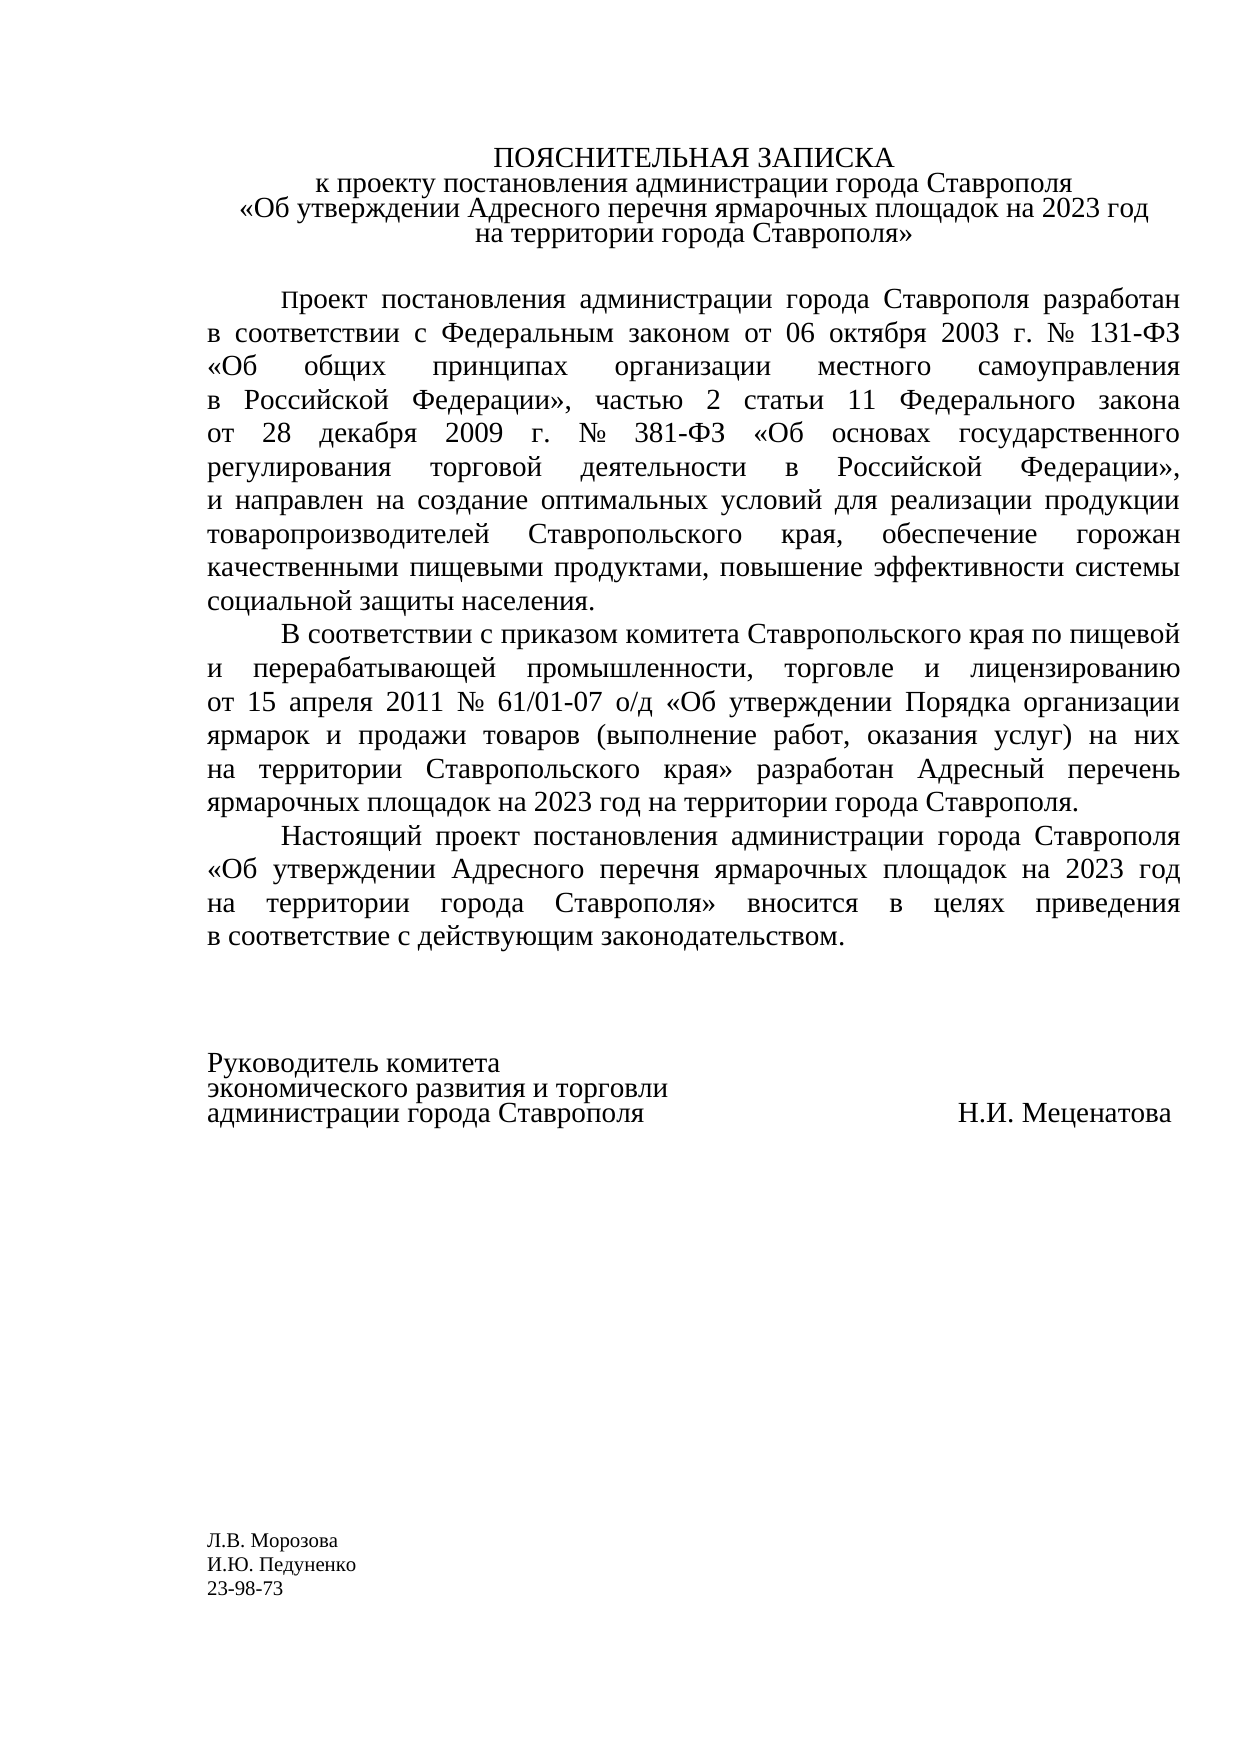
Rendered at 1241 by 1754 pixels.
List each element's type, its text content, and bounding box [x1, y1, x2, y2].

text Л.В. Морозова [207, 1528, 1181, 1552]
text Руководитель комитета [207, 1053, 1181, 1078]
text Проект постановления администрации города Ставрополя разработан в соответствии с Федеральным законом от 06 октября 2003 г. № 131-ФЗ «Об общих принципах организации местного самоуправления в Российской Федерации», частью 2 статьи 11 Федерального закона от 28 декабря 2009 г. № 381-ФЗ «Об основах государственного регулирования торговой деятельности в Российской Федерации», и направлен на создание оптимальных условий для реализации продукции товаропроизводителей Ставропольского края, обеспечение горожан качественными пищевыми продуктами, повышение эффективности системы социальной защиты населения. [207, 281, 1181, 617]
text В соответствии с приказом комитета Ставропольского края по пищевой и перерабатывающей промышленности, торговле и лицензированию от 15 апреля 2011 № 61/01-07 о/д «Об утверждении Порядка организации ярмарок и продажи товаров (выполнение работ, оказания услуг) на них на территории Ставропольского края» разработан Адресный перечень ярмарочных площадок на 2023 год на территории города Ставрополя. [207, 617, 1181, 818]
text экономического развития и торговли [207, 1078, 1181, 1103]
text «Об утверждении Адресного перечня ярмарочных площадок на 2023 год на территории города Ставрополя» [207, 198, 1181, 248]
text 23-98-73 [207, 1576, 1181, 1600]
text ПОЯСНИТЕЛЬНАЯ ЗАПИСКА [207, 148, 1181, 173]
text И.Ю. Педуненко [207, 1552, 1181, 1576]
text к проекту постановления администрации города Ставрополя [207, 173, 1181, 198]
text Настоящий проект постановления администрации города Ставрополя «Об утверждении Адресного перечня ярмарочных площадок на 2023 год на территории города Ставрополя» вносится в целях приведения в соответствие с действующим законодательством. [207, 818, 1181, 952]
text администрации города Ставрополя Н.И. Меценатова [207, 1103, 1181, 1128]
